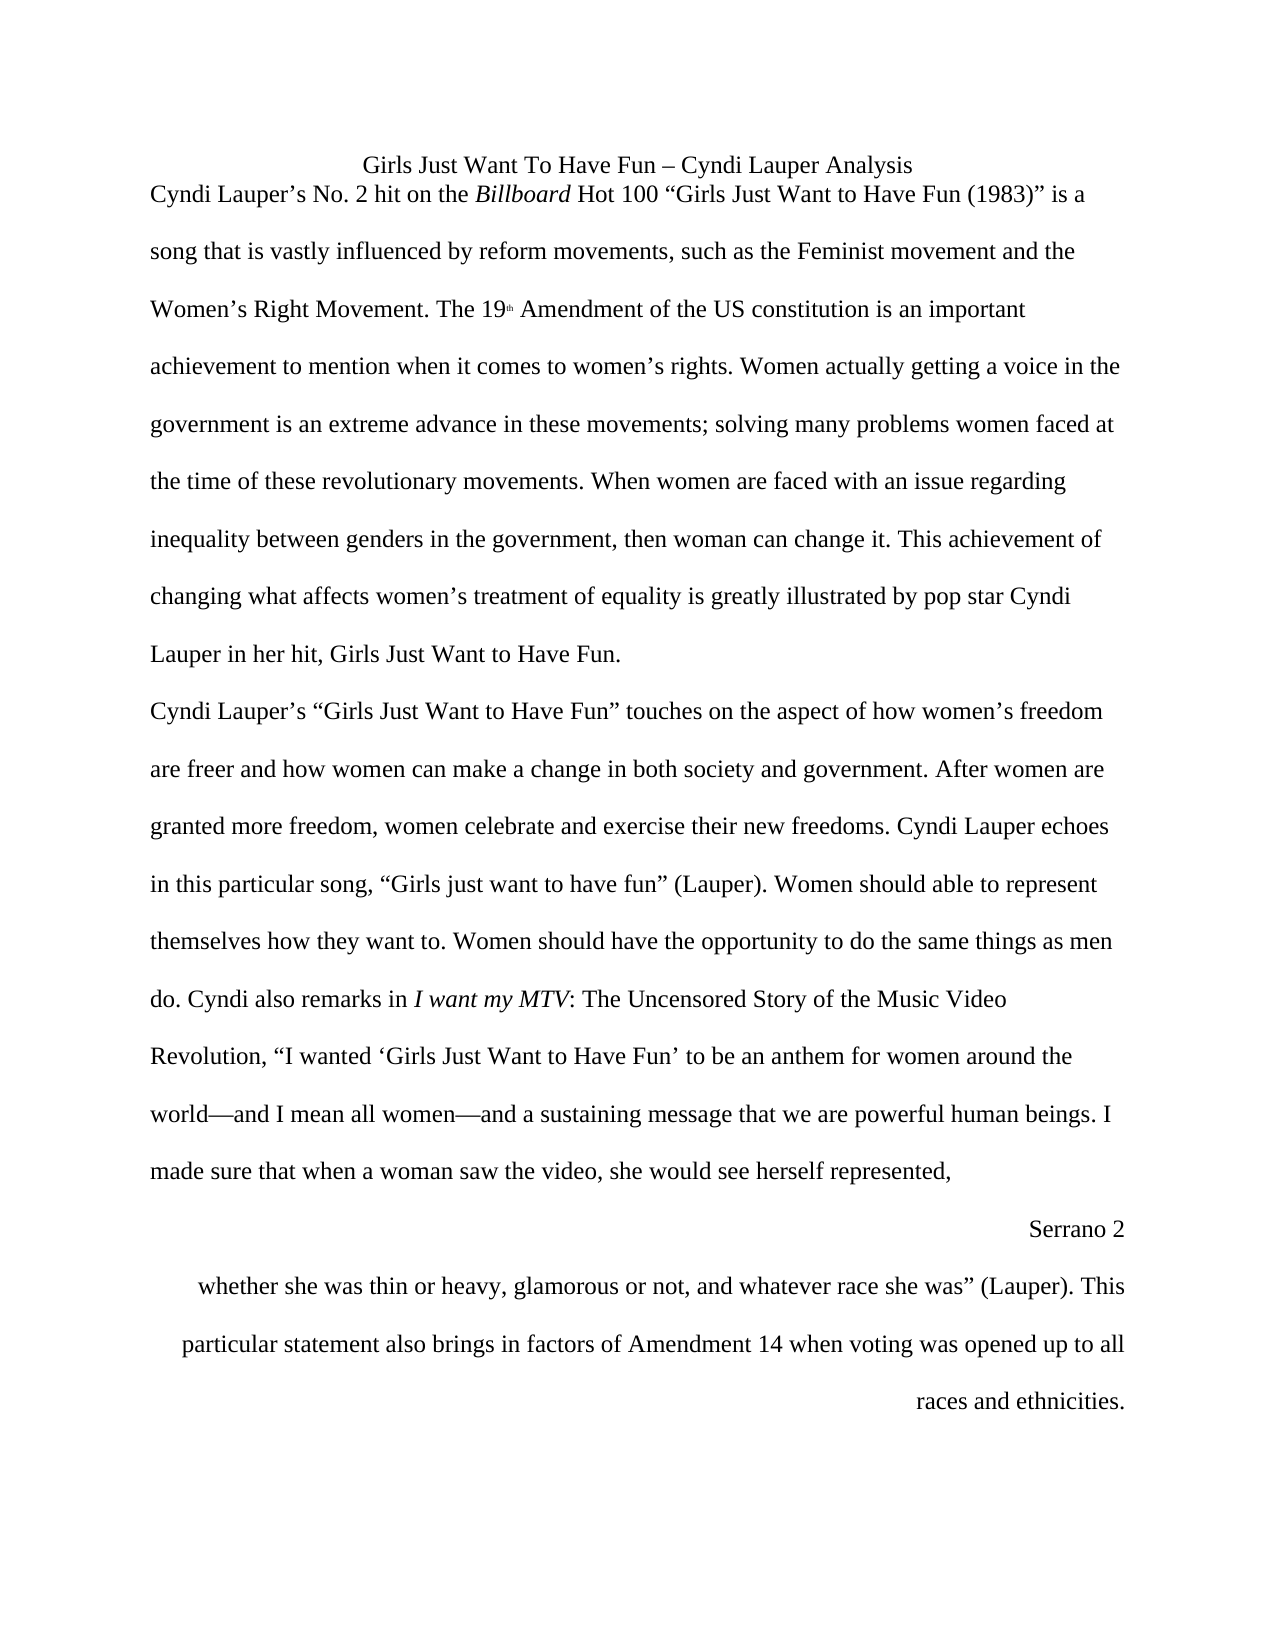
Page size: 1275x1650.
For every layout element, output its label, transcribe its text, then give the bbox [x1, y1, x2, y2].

text Serrano 2 [150, 1214, 1125, 1242]
text whether she was thin or heavy, glamorous or not, and whatever race she was” (Lauper). This particular statement also brings in factors of Amendment 14 when voting was opened up to all races and ethnicities. [150, 1271, 1125, 1415]
text Girls Just Want To Have Fun – Cyndi Lauper Analysis [150, 150, 1125, 179]
text Cyndi Lauper’s No. 2 hit on the Billboard Hot 100 “Girls Just Want to Have Fun (1983)” is a song that is vastly influenced by reform movements, such as the Feminist movement and the Women’s Right Movement. The 19th Amendment of the US constitution is an important achievement to mention when it comes to women’s rights. Women actually getting a voice in the government is an extreme advance in these movements; solving many problems women faced at the time of these revolutionary movements. When women are faced with an issue regarding inequality between genders in the government, then woman can change it. This achievement of changing what affects women’s treatment of equality is greatly illustrated by pop star Cyndi Lauper in her hit, Girls Just Want to Have Fun. [150, 179, 1125, 667]
text Cyndi Lauper’s “Girls Just Want to Have Fun” touches on the aspect of how women’s freedom are freer and how women can make a change in both society and government. After women are granted more freedom, women celebrate and exercise their new freedoms. Cyndi Lauper echoes in this particular song, “Girls just want to have fun” (Lauper). Women should able to represent themselves how they want to. Women should have the opportunity to do the same things as men do. Cyndi also remarks in I want my MTV: The Uncensored Story of the Music Video Revolution, “I wanted ‘Girls Just Want to Have Fun’ to be an anthem for women around the world—and I mean all women—and a sustaining message that we are powerful human beings. I made sure that when a woman saw the video, she would see herself represented, [150, 696, 1125, 1185]
